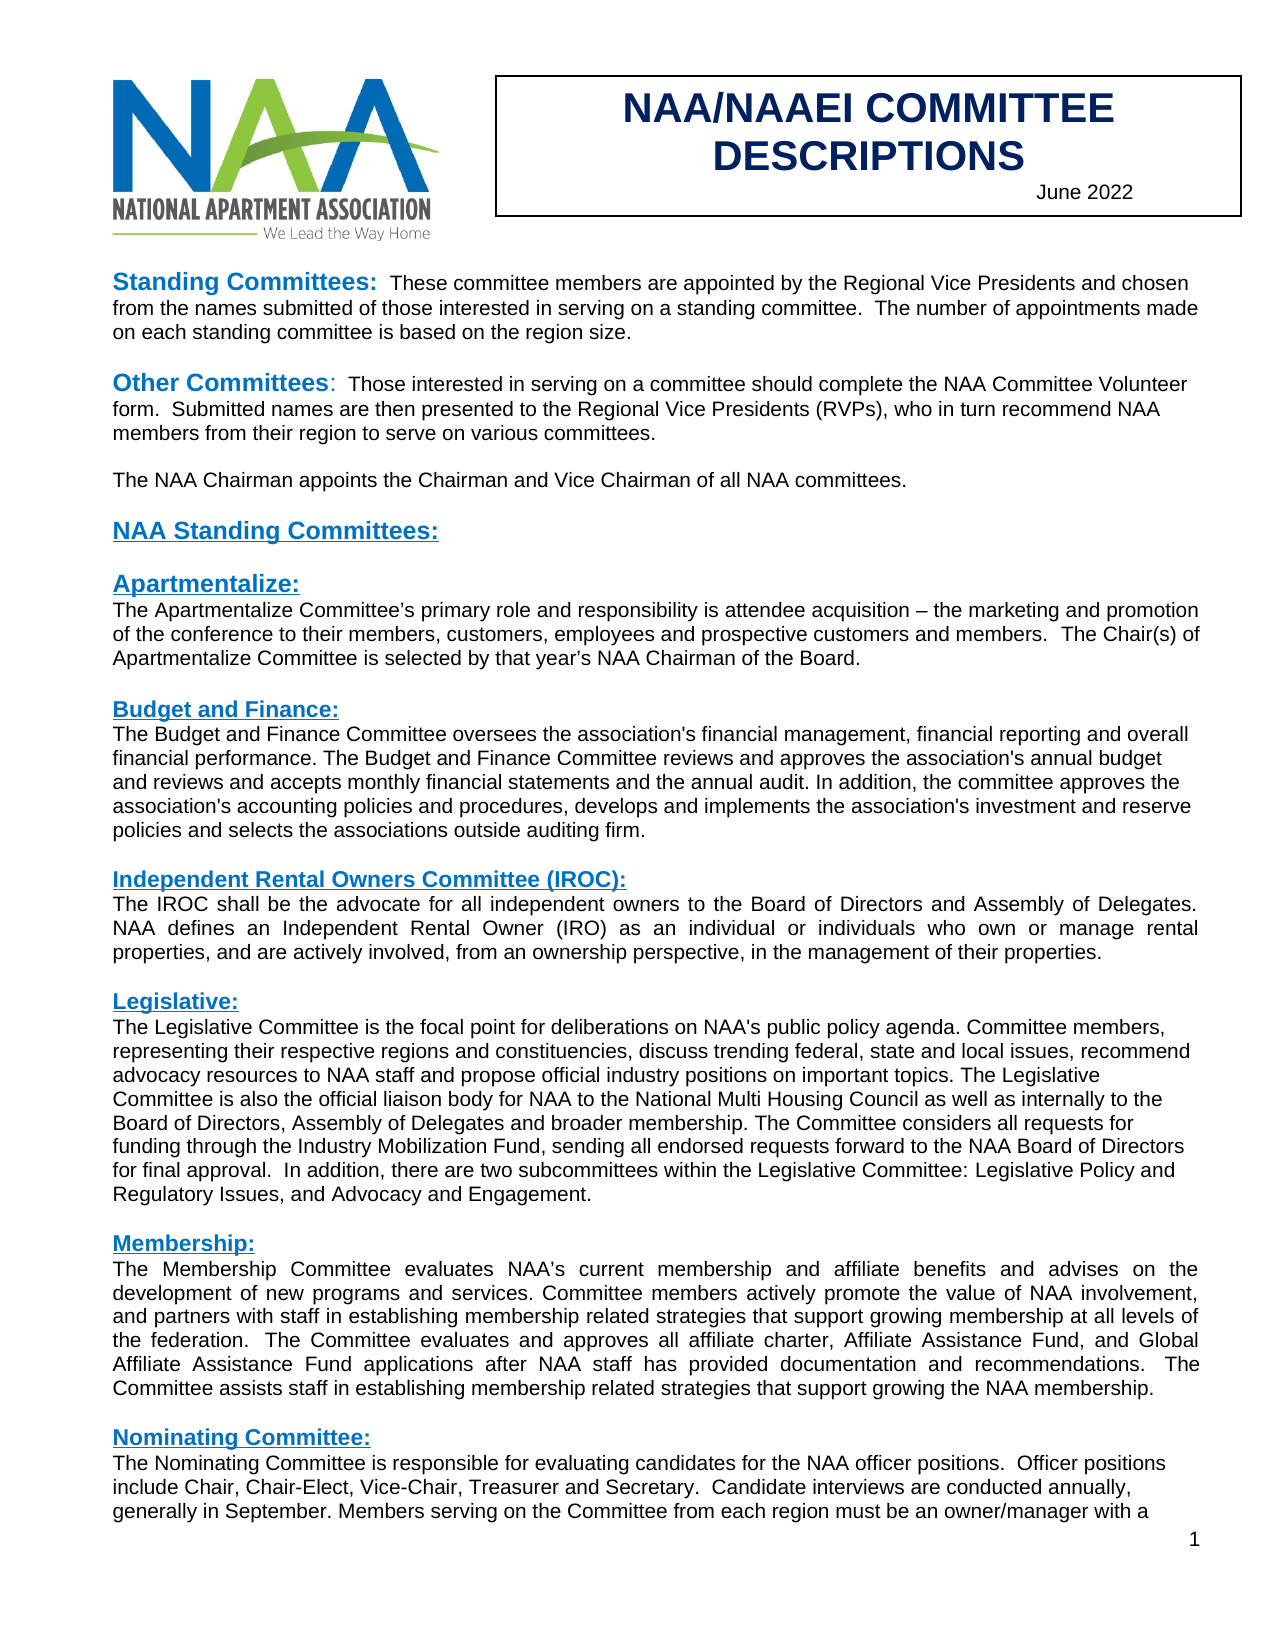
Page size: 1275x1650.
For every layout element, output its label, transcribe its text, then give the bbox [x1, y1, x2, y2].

text The Apartmentalize Committee’s primary role and responsibility is attendee acquisition – the marketing and promotion of the conference to their members, customers, employees and prospective customers and members. The Chair(s) of Apartmentalize Committee is selected by that year’s NAA Chairman of the Board. [112, 598, 1200, 669]
text Membership: [112, 1230, 1200, 1256]
text Legislative: [112, 988, 1200, 1014]
text Independent Rental Owners Committee (IROC): [112, 866, 1200, 892]
text The IROC shall be the advocate for all independent owners to the Board of Directors and Assembly of Delegates. NAA defines an Independent Rental Owner (IRO) as an individual or individuals who own or manage rental properties, and are actively involved, from an ownership perspective, in the management of their properties. [112, 892, 1200, 964]
text The Budget and Finance Committee oversees the association's financial management, financial reporting and overall financial performance. The Budget and Finance Committee reviews and approves the association's annual budget and reviews and accepts monthly financial statements and the annual audit. In addition, the committee approves the association's accounting policies and procedures, develops and implements the association's investment and reserve policies and selects the associations outside auditing firm. [112, 722, 1200, 842]
text Other Committees: Those interested in serving on a committee should complete the NAA Committee Volunteer form. Submitted names are then presented to the Regional Vice Presidents (RVPs), who in turn recommend NAA members from their region to serve on various committees. [112, 368, 1200, 444]
text The Legislative Committee is the focal point for deliberations on NAA's public policy agenda. Committee members, representing their respective regions and constituencies, discuss trending federal, state and local issues, recommend advocacy resources to NAA staff and propose official industry positions on important topics. The Legislative Committee is also the official liaison body for NAA to the National Multi Housing Council as well as internally to the Board of Directors, Assembly of Delegates and broader membership. The Committee considers all requests for funding through the Industry Mobilization Fund, sending all endorsed requests forward to the NAA Board of Directors for final approval. In addition, there are two subcommittees within the Legislative Committee: Legislative Policy and Regulatory Issues, and Advocacy and Engagement. [112, 1014, 1200, 1206]
text Nominating Committee: [112, 1424, 1200, 1451]
picture [112, 75, 439, 241]
text NAA Standing Committees: [112, 516, 1200, 545]
text The Membership Committee evaluates NAA’s current membership and affiliate benefits and advises on the development of new programs and services. Committee members actively promote the value of NAA involvement, and partners with staff in establishing membership related strategies that support growing membership at all levels of the federation. The Committee evaluates and approves all affiliate charter, Affiliate Assistance Fund, and Global Affiliate Assistance Fund applications after NAA staff has provided documentation and recommendations. The Committee assists staff in establishing membership related strategies that support growing the NAA membership. [112, 1256, 1200, 1400]
text The NAA Chairman appoints the Chairman and Vice Chairman of all NAA committees. [112, 468, 1200, 492]
text Standing Committees: These committee members are appointed by the Regional Vice Presidents and chosen from the names submitted of those interested in serving on a standing committee. The number of appointments made on each standing committee is based on the region size. [112, 267, 1200, 344]
text Budget and Finance: [112, 696, 1200, 722]
text Apartmentalize: [112, 569, 1200, 598]
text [112, 1451, 1200, 1522]
